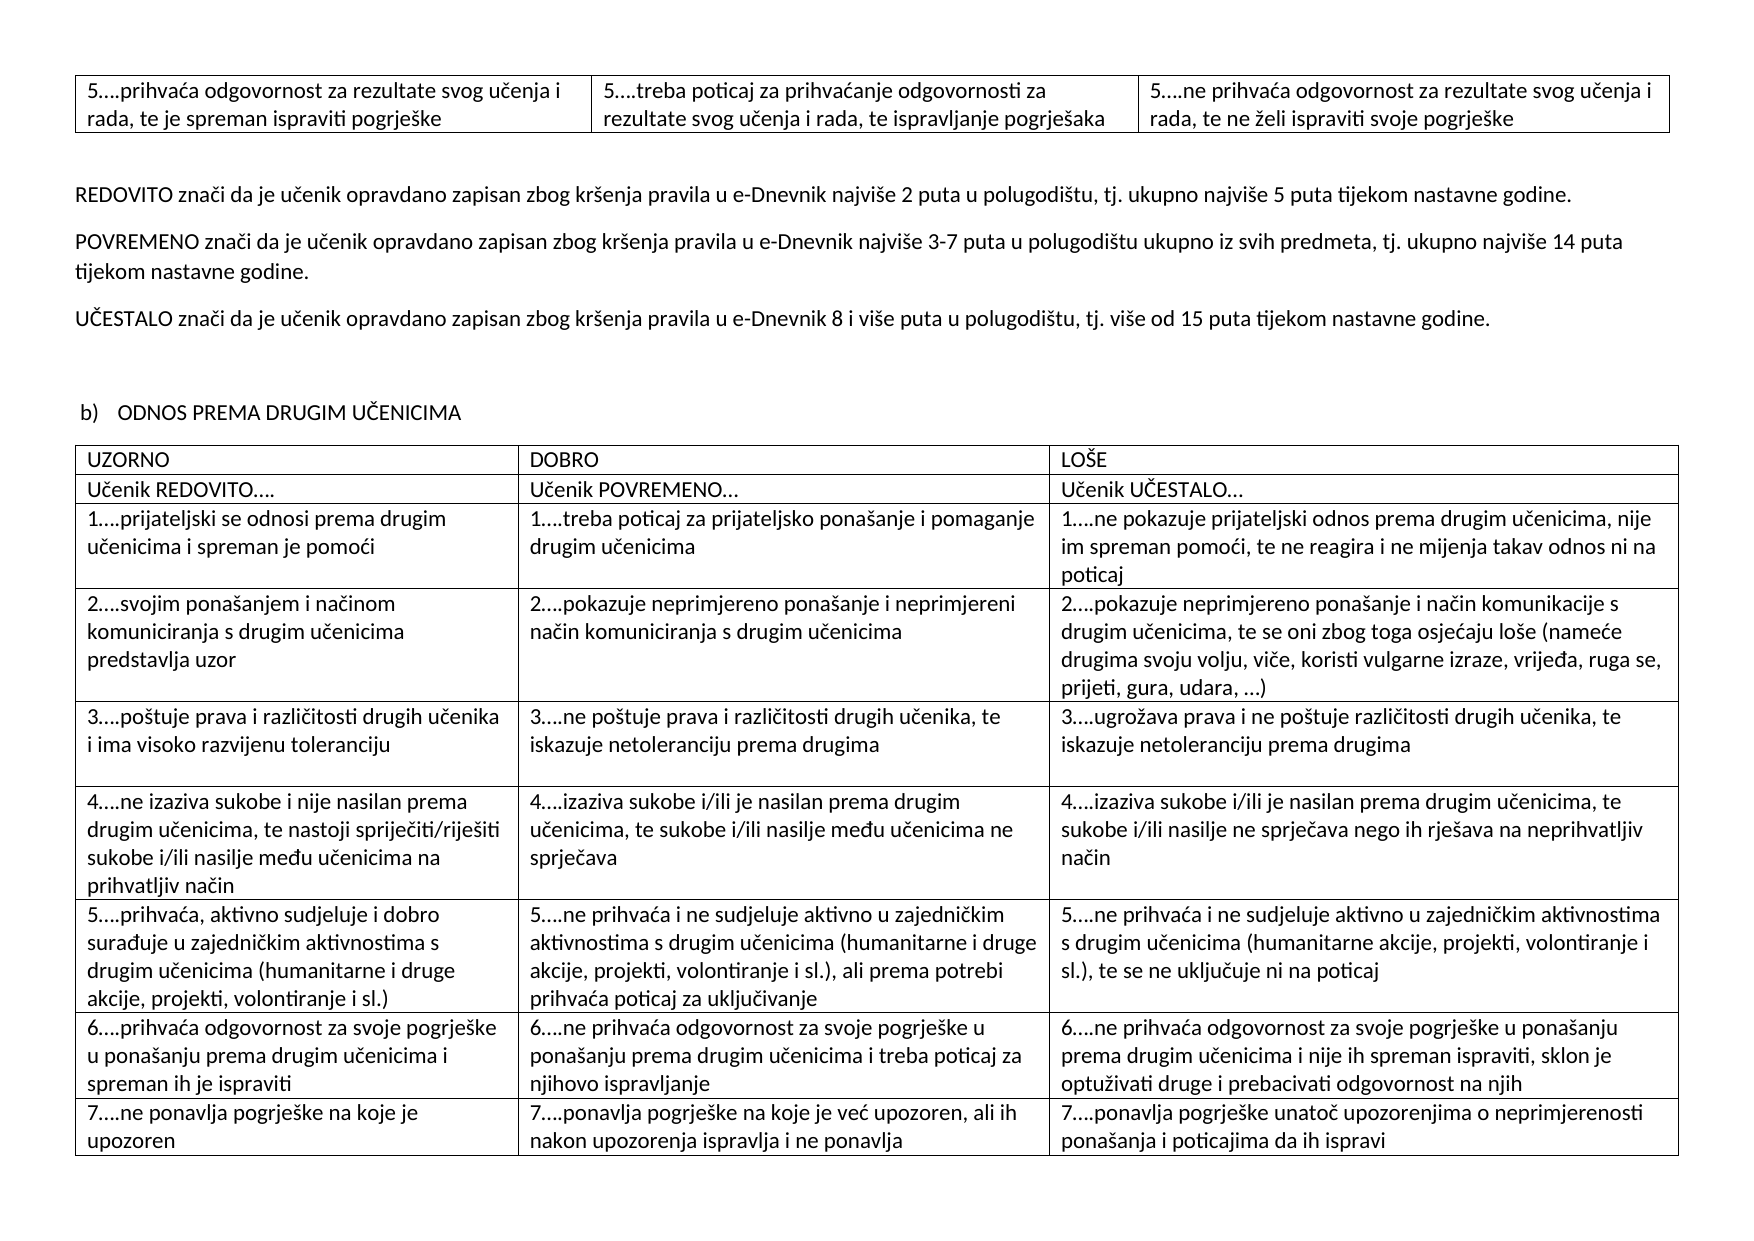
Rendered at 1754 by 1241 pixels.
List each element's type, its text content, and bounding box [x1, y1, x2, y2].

table_cell 2….svojim ponašanjem i načinom komuniciranja s drugim učenicima predstavlja uzor [76, 589, 518, 701]
table_header UZORNO [76, 446, 518, 474]
table_cell 7….ponavlja pogrješke unatoč upozorenjima o neprimjerenosti ponašanja i poticajima da ih ispravi [1050, 1099, 1678, 1154]
table_cell 4….izaziva sukobe i/ili je nasilan prema drugim učenicima, te sukobe i/ili nasilje ne sprječava nego ih rješava na neprihvatljiv način [1050, 787, 1678, 899]
text REDOVITO znači da je učenik opravdano zapisan zbog kršenja pravila u e-Dnevnik najviše 2 puta u polugodištu, tj. ukupno najviše 5 puta tijekom nastavne godine. [75, 180, 1679, 208]
table_cell 2….pokazuje neprimjereno ponašanje i neprimjereni način komuniciranja s drugim učenicima [519, 589, 1049, 701]
table_cell 6….prihvaća odgovornost za svoje pogrješke u ponašanju prema drugim učenicima i spreman ih je ispraviti [76, 1013, 518, 1097]
table_cell 5….ne prihvaća odgovornost za rezultate svog učenja i rada, te ne želi ispraviti svoje pogrješke [1139, 76, 1669, 132]
table_cell 4….izaziva sukobe i/ili je nasilan prema drugim učenicima, te sukobe i/ili nasilje među učenicima ne sprječava [519, 787, 1049, 899]
table_cell Učenik REDOVITO…. [76, 475, 518, 503]
table_cell 7….ne ponavlja pogrješke na koje je upozoren [76, 1099, 518, 1154]
text UČESTALO znači da je učenik opravdano zapisan zbog kršenja pravila u e-Dnevnik 8 i više puta u polugodištu, tj. više od 15 puta tijekom nastavne godine. [75, 304, 1679, 332]
table_cell 5….prihvaća odgovornost za rezultate svog učenja i rada, te je spreman ispraviti pogrješke [76, 76, 591, 132]
text POVREMENO znači da je učenik opravdano zapisan zbog kršenja pravila u e-Dnevnik najviše 3-7 puta u polugodištu ukupno iz svih predmeta, tj. ukupno najviše 14 puta tijekom nastavne godine. [75, 227, 1679, 285]
table_header DOBRO [519, 446, 1049, 474]
table_cell 6….ne prihvaća odgovornost za svoje pogrješke u ponašanju prema drugim učenicima i nije ih spreman ispraviti, sklon je optuživati druge i prebacivati odgovornost na njih [1050, 1013, 1678, 1097]
table_cell 3….ugrožava prava i ne poštuje različitosti drugih učenika, te iskazuje netoleranciju prema drugima [1050, 702, 1678, 786]
table_cell 2….pokazuje neprimjereno ponašanje i način komunikacije s drugim učenicima, te se oni zbog toga osjećaju loše (nameće drugima svoju volju, viče, koristi vulgarne izraze, vrijeđa, ruga se, prijeti, gura, udara, …) [1050, 589, 1678, 701]
table_cell 6….ne prihvaća odgovornost za svoje pogrješke u ponašanju prema drugim učenicima i treba poticaj za njihovo ispravljanje [519, 1013, 1049, 1097]
table_cell 5….ne prihvaća i ne sudjeluje aktivno u zajedničkim aktivnostima s drugim učenicima (humanitarne i druge akcije, projekti, volontiranje i sl.), ali prema potrebi prihvaća poticaj za uključivanje [519, 900, 1049, 1012]
table_cell 4….ne izaziva sukobe i nije nasilan prema drugim učenicima, te nastoji spriječiti/riješiti sukobe i/ili nasilje među učenicima na prihvatljiv način [76, 787, 518, 899]
table_cell Učenik POVREMENO… [519, 475, 1049, 503]
table_cell 1….treba poticaj za prijateljsko ponašanje i pomaganje drugim učenicima [519, 504, 1049, 588]
table_cell 5….treba poticaj za prihvaćanje odgovornosti za rezultate svog učenja i rada, te ispravljanje pogrješaka [592, 76, 1138, 132]
table_cell 3….ne poštuje prava i različitosti drugih učenika, te iskazuje netoleranciju prema drugima [519, 702, 1049, 786]
table_cell 1….ne pokazuje prijateljski odnos prema drugim učenicima, nije im spreman pomoći, te ne reagira i ne mijenja takav odnos ni na poticaj [1050, 504, 1678, 588]
table_cell 7….ponavlja pogrješke na koje je već upozoren, ali ih nakon upozorenja ispravlja i ne ponavlja [519, 1099, 1049, 1154]
table_cell 5….ne prihvaća i ne sudjeluje aktivno u zajedničkim aktivnostima s drugim učenicima (humanitarne akcije, projekti, volontiranje i sl.), te se ne uključuje ni na poticaj [1050, 900, 1678, 1012]
table_header LOŠE [1050, 446, 1678, 474]
table_cell 3….poštuje prava i različitosti drugih učenika i ima visoko razvijenu toleranciju [76, 702, 518, 786]
table_cell Učenik UČESTALO… [1050, 475, 1678, 503]
table_cell 1….prijateljski se odnosi prema drugim učenicima i spreman je pomoći [76, 504, 518, 588]
table_cell 5….prihvaća, aktivno sudjeluje i dobro surađuje u zajedničkim aktivnostima s drugim učenicima (humanitarne i druge akcije, projekti, volontiranje i sl.) [76, 900, 518, 1012]
list ODNOS PREMA DRUGIM UČENICIMA [80, 398, 1679, 426]
